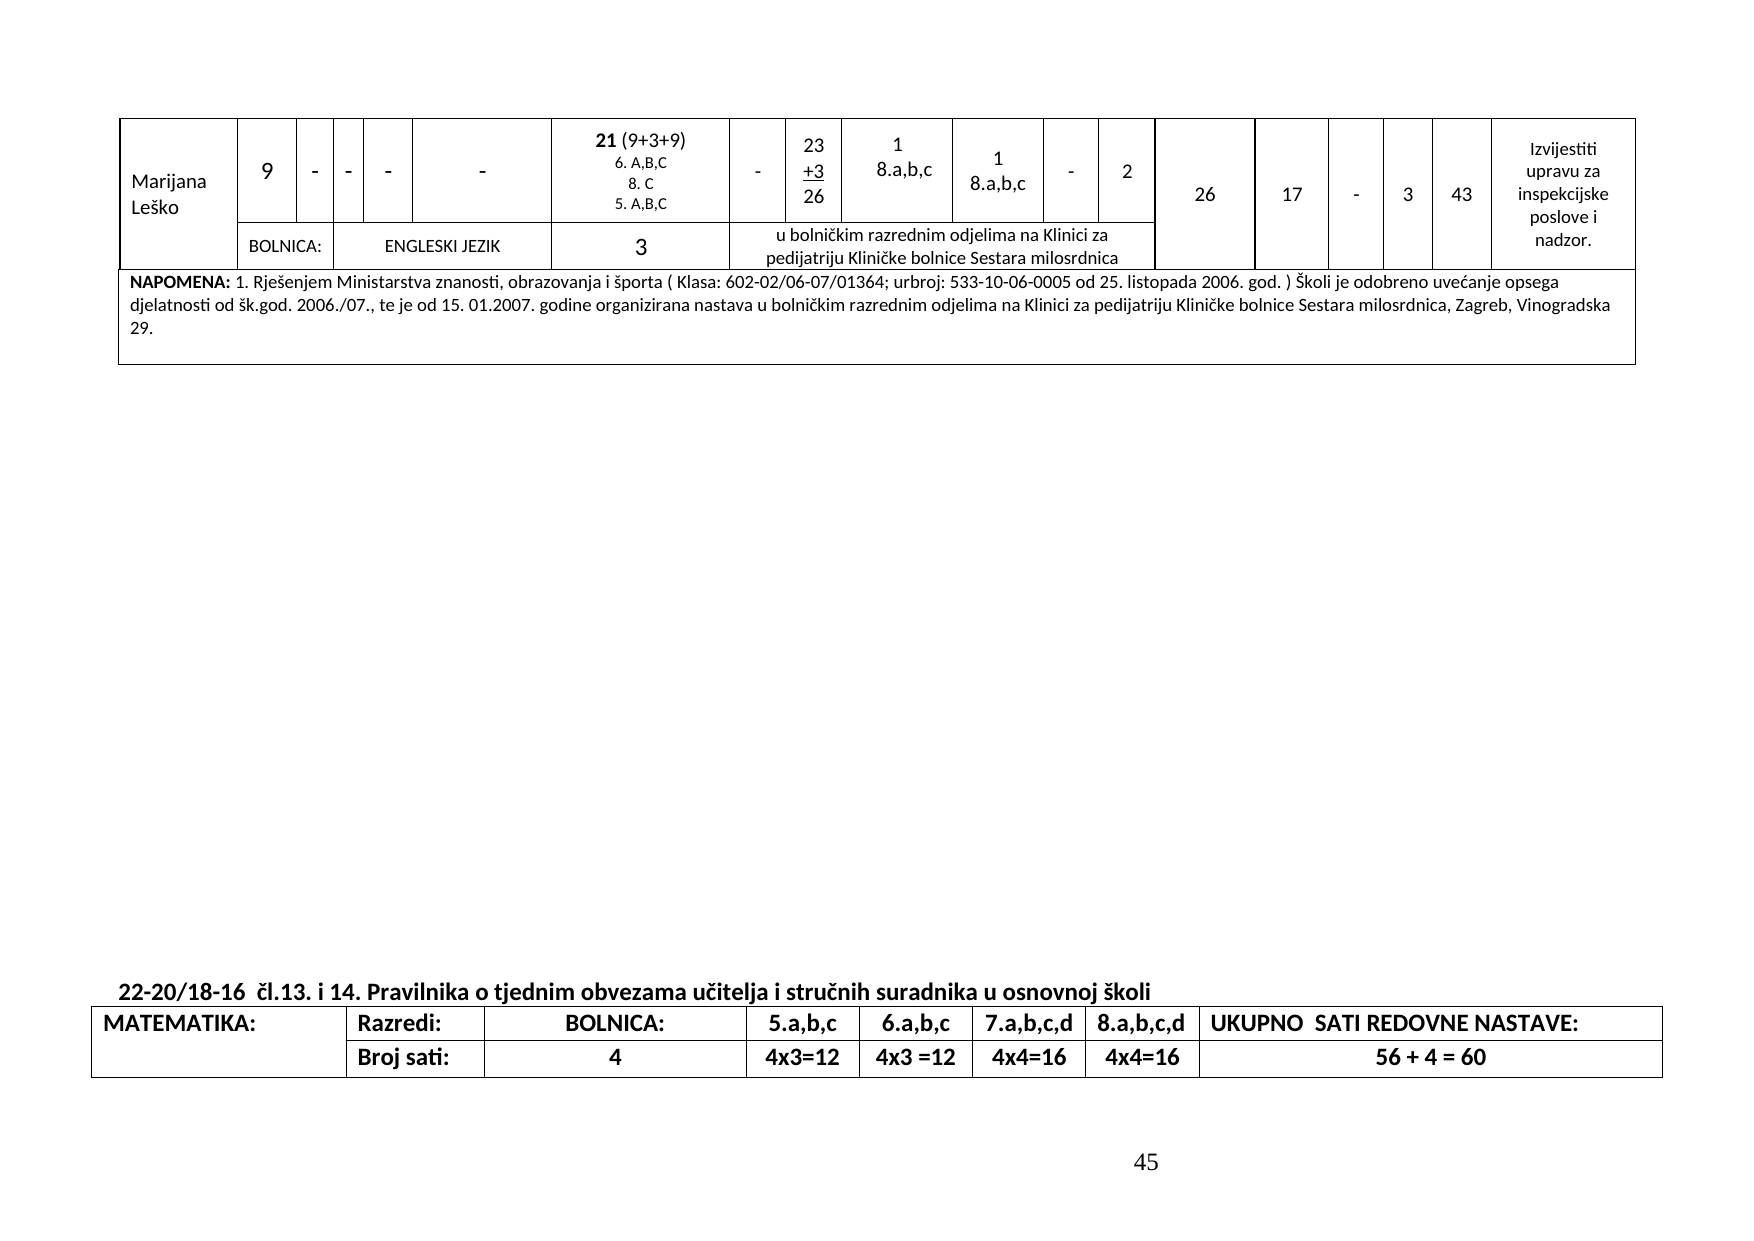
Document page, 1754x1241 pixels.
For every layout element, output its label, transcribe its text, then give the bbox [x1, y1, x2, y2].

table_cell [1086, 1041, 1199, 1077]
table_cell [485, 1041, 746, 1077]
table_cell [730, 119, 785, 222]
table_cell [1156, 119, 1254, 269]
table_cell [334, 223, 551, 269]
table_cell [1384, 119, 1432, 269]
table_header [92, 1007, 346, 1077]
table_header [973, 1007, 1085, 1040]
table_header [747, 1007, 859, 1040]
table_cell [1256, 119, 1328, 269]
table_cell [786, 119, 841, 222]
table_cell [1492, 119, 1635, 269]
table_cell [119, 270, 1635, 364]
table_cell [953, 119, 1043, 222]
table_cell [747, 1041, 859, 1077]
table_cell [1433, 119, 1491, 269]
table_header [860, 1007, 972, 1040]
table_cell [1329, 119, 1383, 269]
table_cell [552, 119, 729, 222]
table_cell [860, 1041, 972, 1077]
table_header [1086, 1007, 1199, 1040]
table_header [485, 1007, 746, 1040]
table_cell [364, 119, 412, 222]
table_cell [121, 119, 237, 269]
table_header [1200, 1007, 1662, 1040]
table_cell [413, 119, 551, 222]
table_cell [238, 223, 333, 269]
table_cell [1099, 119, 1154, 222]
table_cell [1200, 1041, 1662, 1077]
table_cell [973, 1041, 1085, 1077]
text 22-20/18-16 čl.13. i 14. Pravilnika o tjednim obvezama učitelja i stručnih suradnika u osnovnoj školi [118, 976, 1636, 1006]
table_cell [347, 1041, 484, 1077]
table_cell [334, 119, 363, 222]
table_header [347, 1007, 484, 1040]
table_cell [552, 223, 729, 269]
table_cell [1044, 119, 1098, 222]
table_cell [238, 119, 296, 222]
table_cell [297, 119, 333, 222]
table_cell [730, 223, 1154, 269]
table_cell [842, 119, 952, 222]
